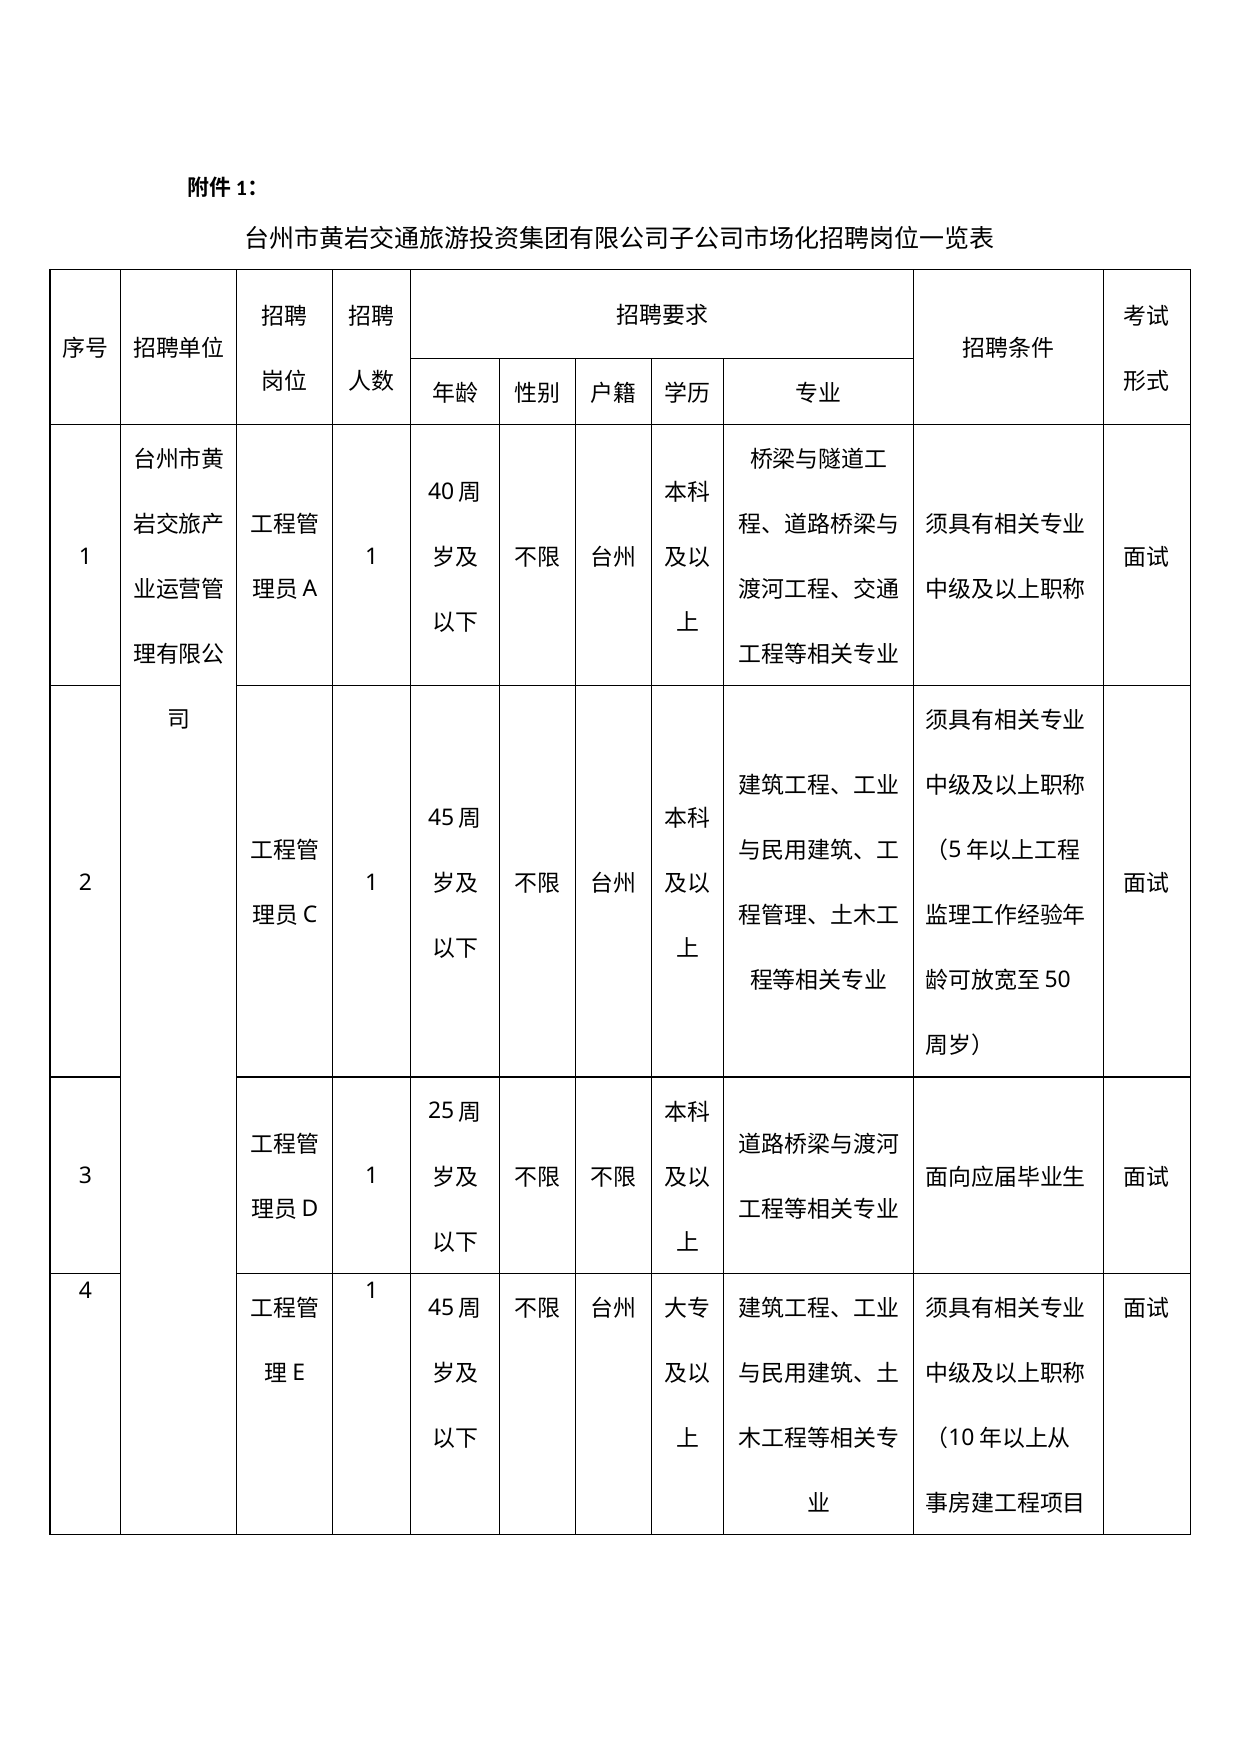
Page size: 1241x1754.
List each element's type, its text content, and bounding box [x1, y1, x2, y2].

table_cell 面向应届毕业生 [914, 1078, 1103, 1272]
table_header 招聘单位 [121, 270, 236, 424]
table_cell 台州 [576, 425, 651, 685]
table_cell 年龄 [411, 359, 499, 424]
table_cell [914, 1274, 1103, 1533]
table_cell 不限 [500, 1078, 575, 1272]
table_cell 须具有相关专业中级及以上职称 [914, 425, 1103, 685]
table_cell 工程管理员D [237, 1078, 332, 1272]
table_cell 1 [333, 686, 410, 1076]
table_cell 不限 [500, 425, 575, 685]
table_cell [724, 1274, 913, 1533]
table_cell 面试 [1104, 1274, 1190, 1533]
table_cell 不限 [576, 1078, 651, 1272]
table_cell 台州市黄岩交旅产业运营管理有限公司 [121, 425, 236, 1533]
table_cell 不限 [500, 1274, 575, 1533]
table_cell 工程管理E [237, 1274, 332, 1533]
table_cell 桥梁与隧道工程、道路桥梁与渡河工程、交通工程等相关专业 [724, 425, 913, 685]
table_cell 工程管理员C [237, 686, 332, 1076]
table_cell 45周岁及以下 [411, 1274, 499, 1533]
table_cell 25周岁及以下 [411, 1078, 499, 1272]
table_cell 工程管理员A [237, 425, 332, 685]
table_cell 专业 [724, 359, 913, 424]
table_cell 1 [333, 1078, 410, 1272]
table_cell 性别 [500, 359, 575, 424]
table_cell 不限 [500, 686, 575, 1076]
table_cell 2 [51, 686, 120, 1076]
table_header 招聘 岗位 [237, 270, 332, 424]
table_header 考试形式 [1104, 270, 1190, 424]
table_cell 本科及以上 [652, 425, 723, 685]
table_cell 大专及以上 [652, 1274, 723, 1533]
table_header 招聘人数 [333, 270, 410, 424]
table_cell 面试 [1104, 686, 1190, 1076]
table_cell 3 [51, 1078, 120, 1272]
table_header 招聘要求 [411, 270, 913, 358]
table_cell 1 [333, 1274, 410, 1533]
table_header 招聘条件 [914, 270, 1103, 424]
table_cell 40周岁及以下 [411, 425, 499, 685]
table_cell 建筑工程、工业与民用建筑、工程管理、土木工程等相关专业 [724, 686, 913, 1076]
table_cell 面试 [1104, 1078, 1190, 1272]
table_cell 45周岁及以下 [411, 686, 499, 1076]
table_cell 1 [51, 425, 120, 685]
table_cell 4 [51, 1274, 120, 1533]
table_header 序号 [51, 270, 120, 424]
table_cell 道路桥梁与渡河工程等相关专业 [724, 1078, 913, 1272]
text 台州市黄岩交通旅游投资集团有限公司子公司市场化招聘岗位一览表 [187, 204, 1053, 269]
table_cell 须具有相关专业中级及以上职称（5年以上工程监理工作经验年龄可放宽至50周岁） [914, 686, 1103, 1076]
table_cell 1 [333, 425, 410, 685]
table_cell 本科及以上 [652, 686, 723, 1076]
text 附件1： [187, 162, 1053, 204]
table_cell 台州 [576, 1274, 651, 1533]
table_cell 户籍 [576, 359, 651, 424]
table_cell 学历 [652, 359, 723, 424]
table_cell 台州 [576, 686, 651, 1076]
table_cell 本科及以上 [652, 1078, 723, 1272]
table_cell 面试 [1104, 425, 1190, 685]
